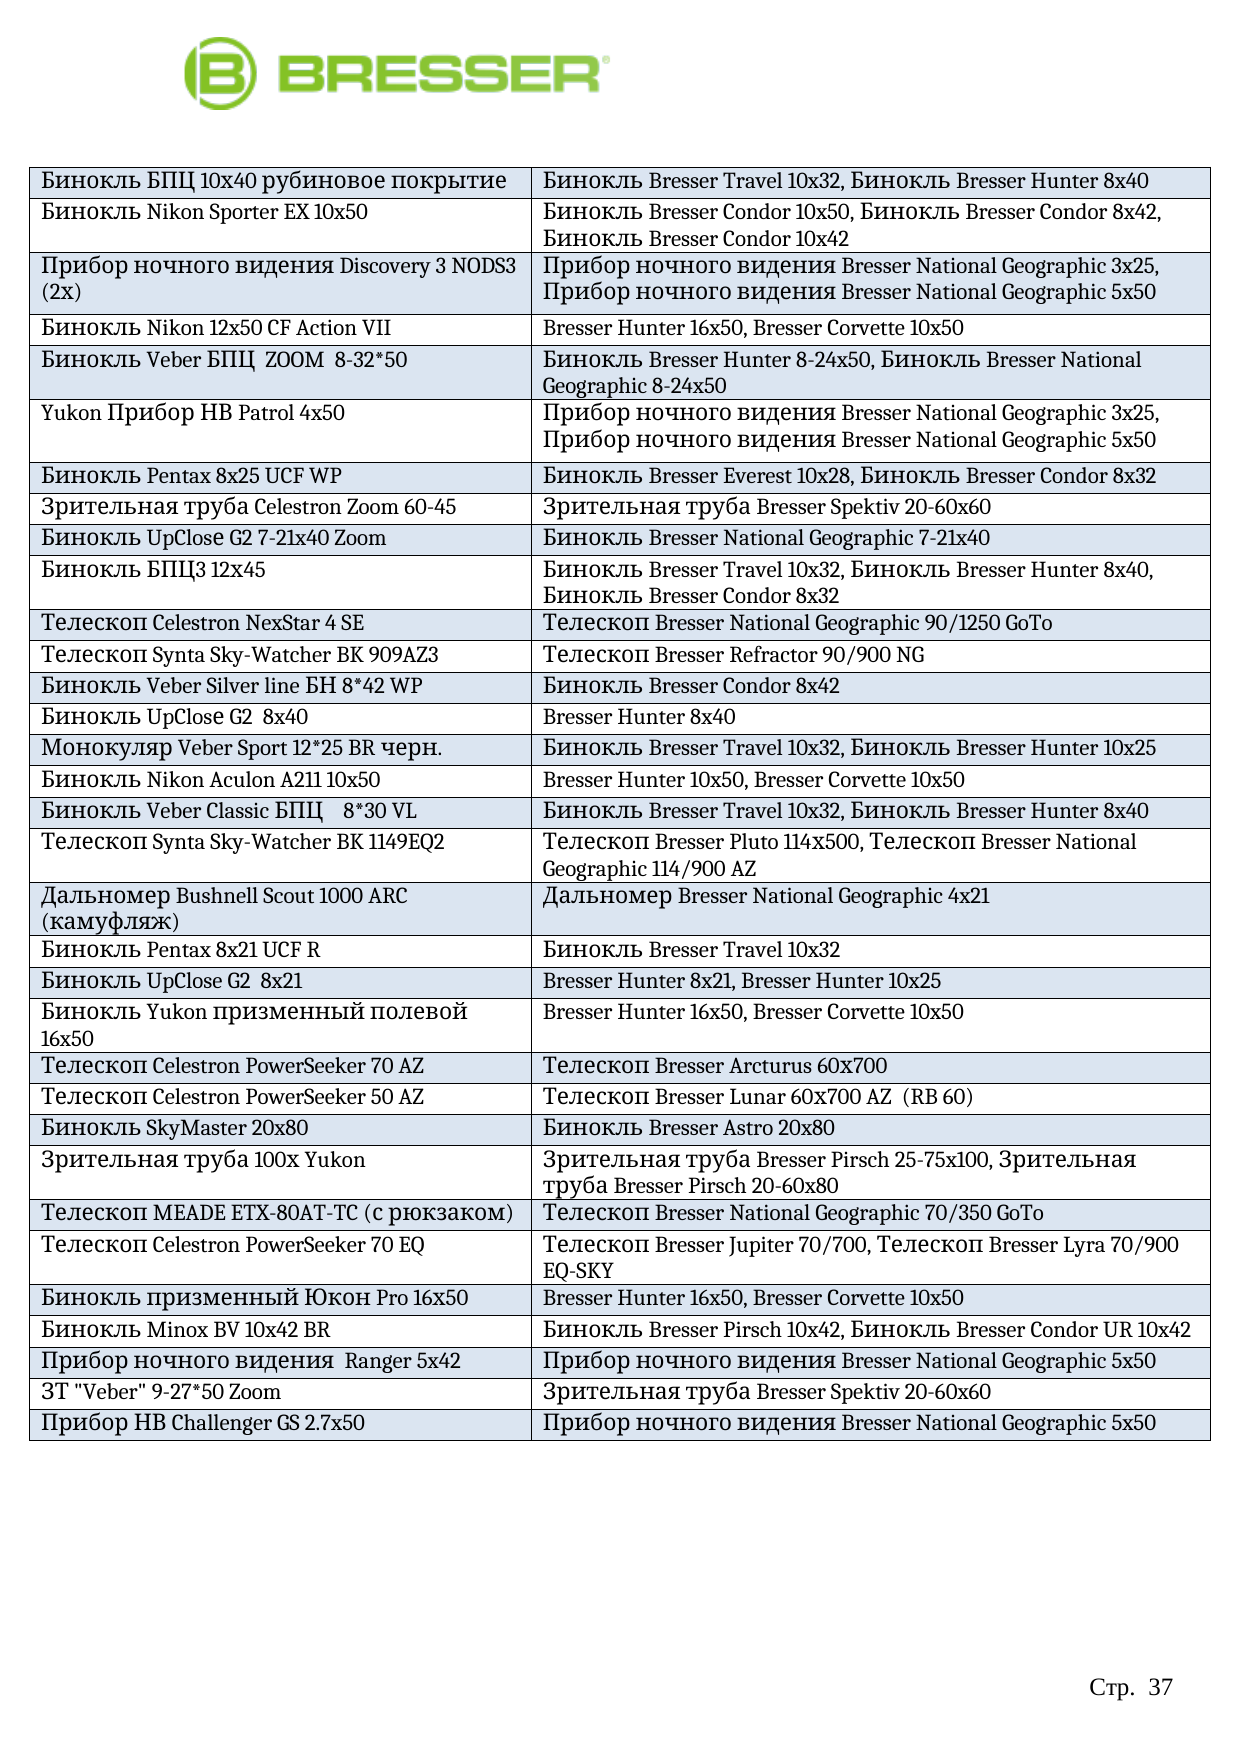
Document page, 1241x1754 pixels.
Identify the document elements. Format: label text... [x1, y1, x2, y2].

table_cell Бинокль Bresser Travel 10x32, Бинокль Bresser Hunter 8x40 [532, 168, 1210, 198]
table_cell Бинокль SkyMaster 20x80 [30, 1115, 531, 1145]
table_cell Yukon Прибор НВ Patrol 4x50 [30, 400, 531, 462]
table_cell Прибор ночного видения Discovery 3 NODS3 (2х) [30, 253, 531, 314]
table_cell Bresser Hunter 16x50, Bresser Corvette 10x50 [532, 1285, 1210, 1315]
table_cell Прибор ночного видения Bresser National Geographic 5x50 [532, 1410, 1210, 1440]
table_cell Бинокль Minox BV 10x42 BR [30, 1316, 531, 1347]
table_cell Телескоп Celestron NexStar 4 SE [30, 610, 531, 640]
table_cell Бинокль Bresser Travel 10x32, Бинокль Bresser Hunter 8x40 [532, 798, 1210, 828]
table_cell Телескоп Celestron PowerSeeker 50 AZ [30, 1084, 531, 1114]
table_cell Bresser Hunter 10x50, Bresser Corvette 10x50 [532, 766, 1210, 797]
table_cell Бинокль БПЦ 10х40 рубиновое покрытие [30, 168, 531, 198]
table_cell Bresser Hunter 8x40 [532, 704, 1210, 734]
table_cell Телескоп MEADE ETX-80AT-TC (с рюкзаком) [30, 1200, 531, 1230]
table_cell Телескоп Bresser Arcturus 60х700 [532, 1053, 1210, 1083]
table_cell Зрительная труба Bresser Spektiv 20-60x60 [532, 1379, 1210, 1409]
table_cell Дальномер Bushnell Scout 1000 ARC (камуфляж) [30, 883, 531, 935]
table_cell Прибор ночного видения Bresser National Geographic 3x25, Прибор ночного видения Bresser National Geographic 5x50 [532, 400, 1210, 462]
table_cell Бинокль Bresser Pirsch 10x42, Бинокль Bresser Condor UR 10x42 [532, 1316, 1210, 1347]
table_cell Зрительная труба Celestron Zoom 60-45 [30, 494, 531, 524]
table_cell Bresser Hunter 16x50, Bresser Corvette 10x50 [532, 315, 1210, 345]
table_cell Бинокль Pentax 8x21 UCF R [30, 936, 531, 967]
table_cell Бинокль Bresser Condor 10x50, Бинокль Bresser Condor 8x42, Бинокль Bresser Condor 10x42 [532, 199, 1210, 252]
table_cell Зрительная труба 100х Yukon [30, 1146, 531, 1199]
table_cell Зрительная труба Bresser Spektiv 20-60x60 [532, 494, 1210, 524]
table_cell Бинокль Bresser National Geographic 7-21x40 [532, 525, 1210, 555]
table_cell Телескоп Bresser Pluto 114х500, Телескоп Bresser National Geographic 114/900 AZ [532, 829, 1210, 882]
table_cell Бинокль Bresser Travel 10x32, Бинокль Bresser Hunter 8x40, Бинокль Bresser Condor 8x32 [532, 556, 1210, 609]
table_cell Бинокль Bresser Astro 20x80 [532, 1115, 1210, 1145]
table_cell Бинокль Bresser Travel 10x32 [532, 936, 1210, 967]
table_cell Телескоп Bresser National Geographic 90/1250 GoTo [532, 610, 1210, 640]
table_cell Прибор ночного видения Ranger 5x42 [30, 1348, 531, 1378]
table_cell Бинокль UpClosе G2 7-21x40 Zoom [30, 525, 531, 555]
table_cell Бинокль Yukon призменный полевой 16x50 [30, 999, 531, 1052]
table_cell Дальномер Bresser National Geographic 4x21 [532, 883, 1210, 935]
table_cell Бинокль Pentax 8x25 UCF WP [30, 463, 531, 493]
table_cell Бинокль Veber Classic БПЦ 8*30 VL [30, 798, 531, 828]
table_cell Bresser Hunter 8x21, Bresser Hunter 10x25 [532, 968, 1210, 998]
table_cell Bresser Hunter 16x50, Bresser Corvette 10x50 [532, 999, 1210, 1052]
table_cell Бинокль Veber Silver line БН 8*42 WP [30, 673, 531, 703]
table_cell Бинокль Bresser Condor 8x42 [532, 673, 1210, 703]
table_cell Зрительная труба Bresser Pirsch 25-75x100, Зрительная труба Bresser Pirsch 20-60x80 [532, 1146, 1210, 1199]
table_cell Бинокль UpClosе G2 8x40 [30, 704, 531, 734]
table_cell Бинокль Veber БПЦ ZOOM 8-32*50 [30, 346, 531, 399]
table_cell ЗТ "Veber" 9-27*50 Zoom [30, 1379, 531, 1409]
table_cell Телескоп Synta Sky-Watcher BK 1149EQ2 [30, 829, 531, 882]
table_cell Бинокль Nikon Aculon A211 10x50 [30, 766, 531, 797]
table_cell Бинокль БПЦ3 12х45 [30, 556, 531, 609]
table_cell Бинокль Nikon 12x50 CF Action VII [30, 315, 531, 345]
picture [183, 37, 612, 110]
table_cell Телескоп Synta Sky-Watcher BK 909AZ3 [30, 641, 531, 672]
table_cell Телескоп Bresser Jupiter 70/700, Телескоп Bresser Lyra 70/900 EQ-SKY [532, 1231, 1210, 1284]
table_cell Бинокль Nikon Sporter EX 10x50 [30, 199, 531, 252]
table_cell Бинокль Bresser Hunter 8-24x50, Бинокль Bresser National Geographic 8-24x50 [532, 346, 1210, 399]
table_cell Телескоп Celestron PowerSeeker 70 AZ [30, 1053, 531, 1083]
table_cell Прибор ночного видения Bresser National Geographic 3x25, Прибор ночного видения Bresser National Geographic 5x50 [532, 253, 1210, 314]
table_cell Телескоп Celestron PowerSeeker 70 EQ [30, 1231, 531, 1284]
table_cell Прибор ночного видения Bresser National Geographic 5x50 [532, 1348, 1210, 1378]
table_cell Бинокль Bresser Everest 10x28, Бинокль Bresser Condor 8x32 [532, 463, 1210, 493]
table_cell Телескоп Bresser National Geographic 70/350 GoTo [532, 1200, 1210, 1230]
table_cell Бинокль призменный Юкон Pro 16х50 [30, 1285, 531, 1315]
table_cell Телескоп Bresser Lunar 60х700 AZ (RB 60) [532, 1084, 1210, 1114]
table_cell Телескоп Bresser Refractor 90/900 NG [532, 641, 1210, 672]
table_cell Прибор НВ Challenger GS 2.7x50 [30, 1410, 531, 1440]
table_cell Бинокль Bresser Travel 10x32, Бинокль Bresser Hunter 10x25 [532, 735, 1210, 765]
table_cell Монокуляр Veber Sport 12*25 BR черн. [30, 735, 531, 765]
table_cell Бинокль UpClose G2 8x21 [30, 968, 531, 998]
